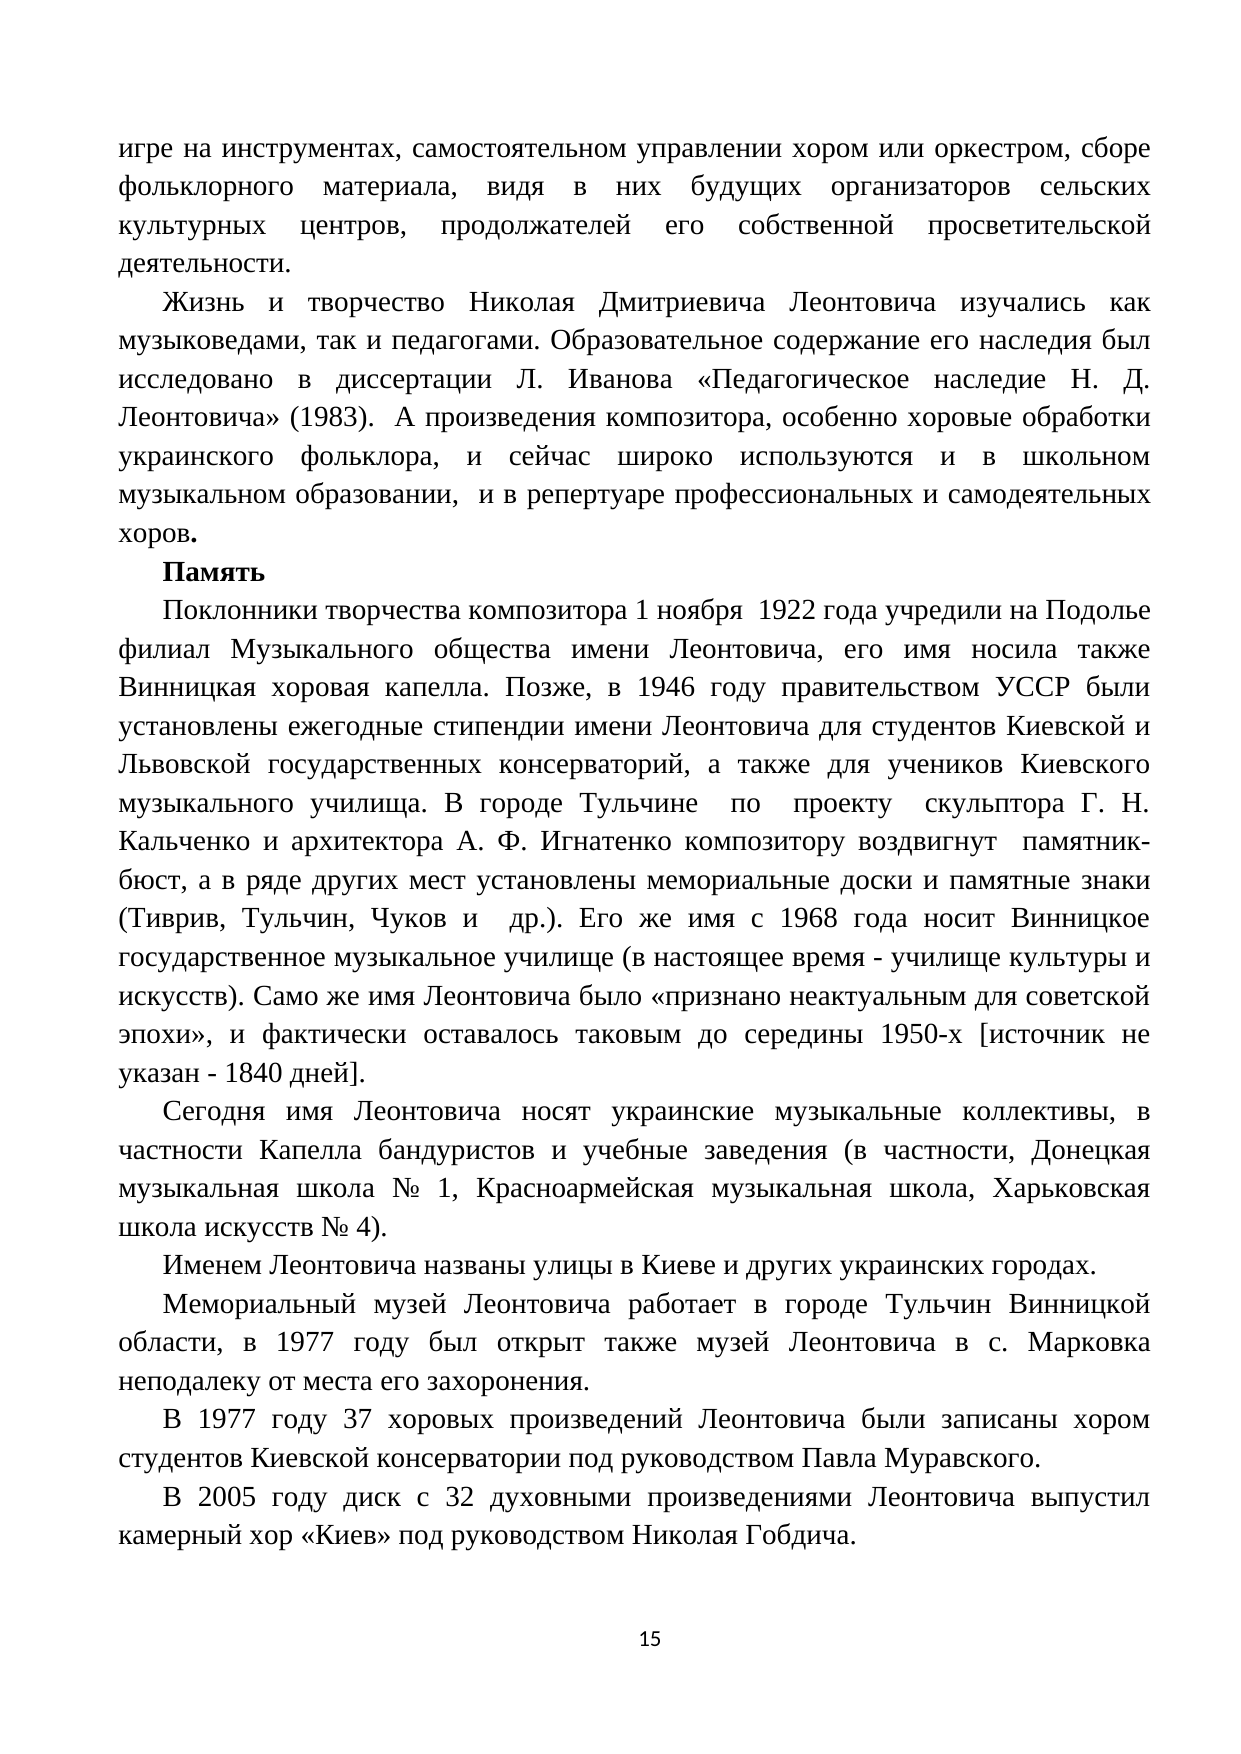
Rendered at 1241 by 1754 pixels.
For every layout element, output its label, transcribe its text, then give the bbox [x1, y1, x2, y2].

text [118, 130, 1152, 279]
text Память [118, 554, 1152, 587]
text Поклонники творчества композитора 1 ноября 1922 года учредили на Подолье филиал Музыкального общества имени Леонтовича, его имя носила также Винницкая хоровая капелла. Позже, в 1946 году правительством УССР были установлены ежегодные стипендии имени Леонтовича для студентов Киевской и Львовской государственных консерваторий, а также для учеников Киевского музыкального училища. В городе Тульчине по проекту скульптора Г. Н. Кальченко и архитектора А. Ф. Игнатенко композитору воздвигнут памятник-бюст, а в ряде других мест установлены мемориальные доски и памятные знаки (Тиврив, Тульчин, Чуков и др.). Его же имя с 1968 года носит Винницкое государственное музыкальное училище (в настоящее время - училище культуры и искусств). Само же имя Леонтовича было «признано неактуальным для советской эпохи», и фактически оставалось таковым до середины 1950-х [источник не указан - 1840 дней]. [118, 592, 1152, 1088]
text Сегодня имя Леонтовича носят украинские музыкальные коллективы, в частности Капелла бандуристов и учебные заведения (в частности, Донецкая музыкальная школа № 1, Красноармейская музыкальная школа, Харьковская школа искусств № 4). [118, 1093, 1152, 1242]
text В 2005 году диск с 32 духовными произведениями Леонтовича выпустил камерный хор «Киев» под руководством Николая Гобдича. [118, 1479, 1152, 1551]
text Мемориальный музей Леонтовича работает в городе Тульчин Винницкой области, в 1977 году был открыт также музей Леонтовича в с. Марковка неподалеку от места его захоронения. [118, 1286, 1152, 1397]
text В 1977 году 37 хоровых произведений Леонтовича были записаны хором студентов Киевской консерватории под руководством Павла Муравского. [118, 1402, 1152, 1474]
text Именем Леонтовича названы улицы в Киеве и других украинских городах. [118, 1247, 1152, 1281]
text Жизнь и творчество Николая Дмитриевича Леонтовича изучались как музыковедами, так и педагогами. Образовательное содержание его наследия был исследовано в диссертации Л. Иванова «Педагогическое наследие Н. Д. Леонтовича» (1983). А произведения композитора, особенно хоровые обработки украинского фольклора, и сейчас широко используются и в школьном музыкальном образовании, и в репертуаре профессиональных и самодеятельных хоров. [118, 284, 1152, 549]
